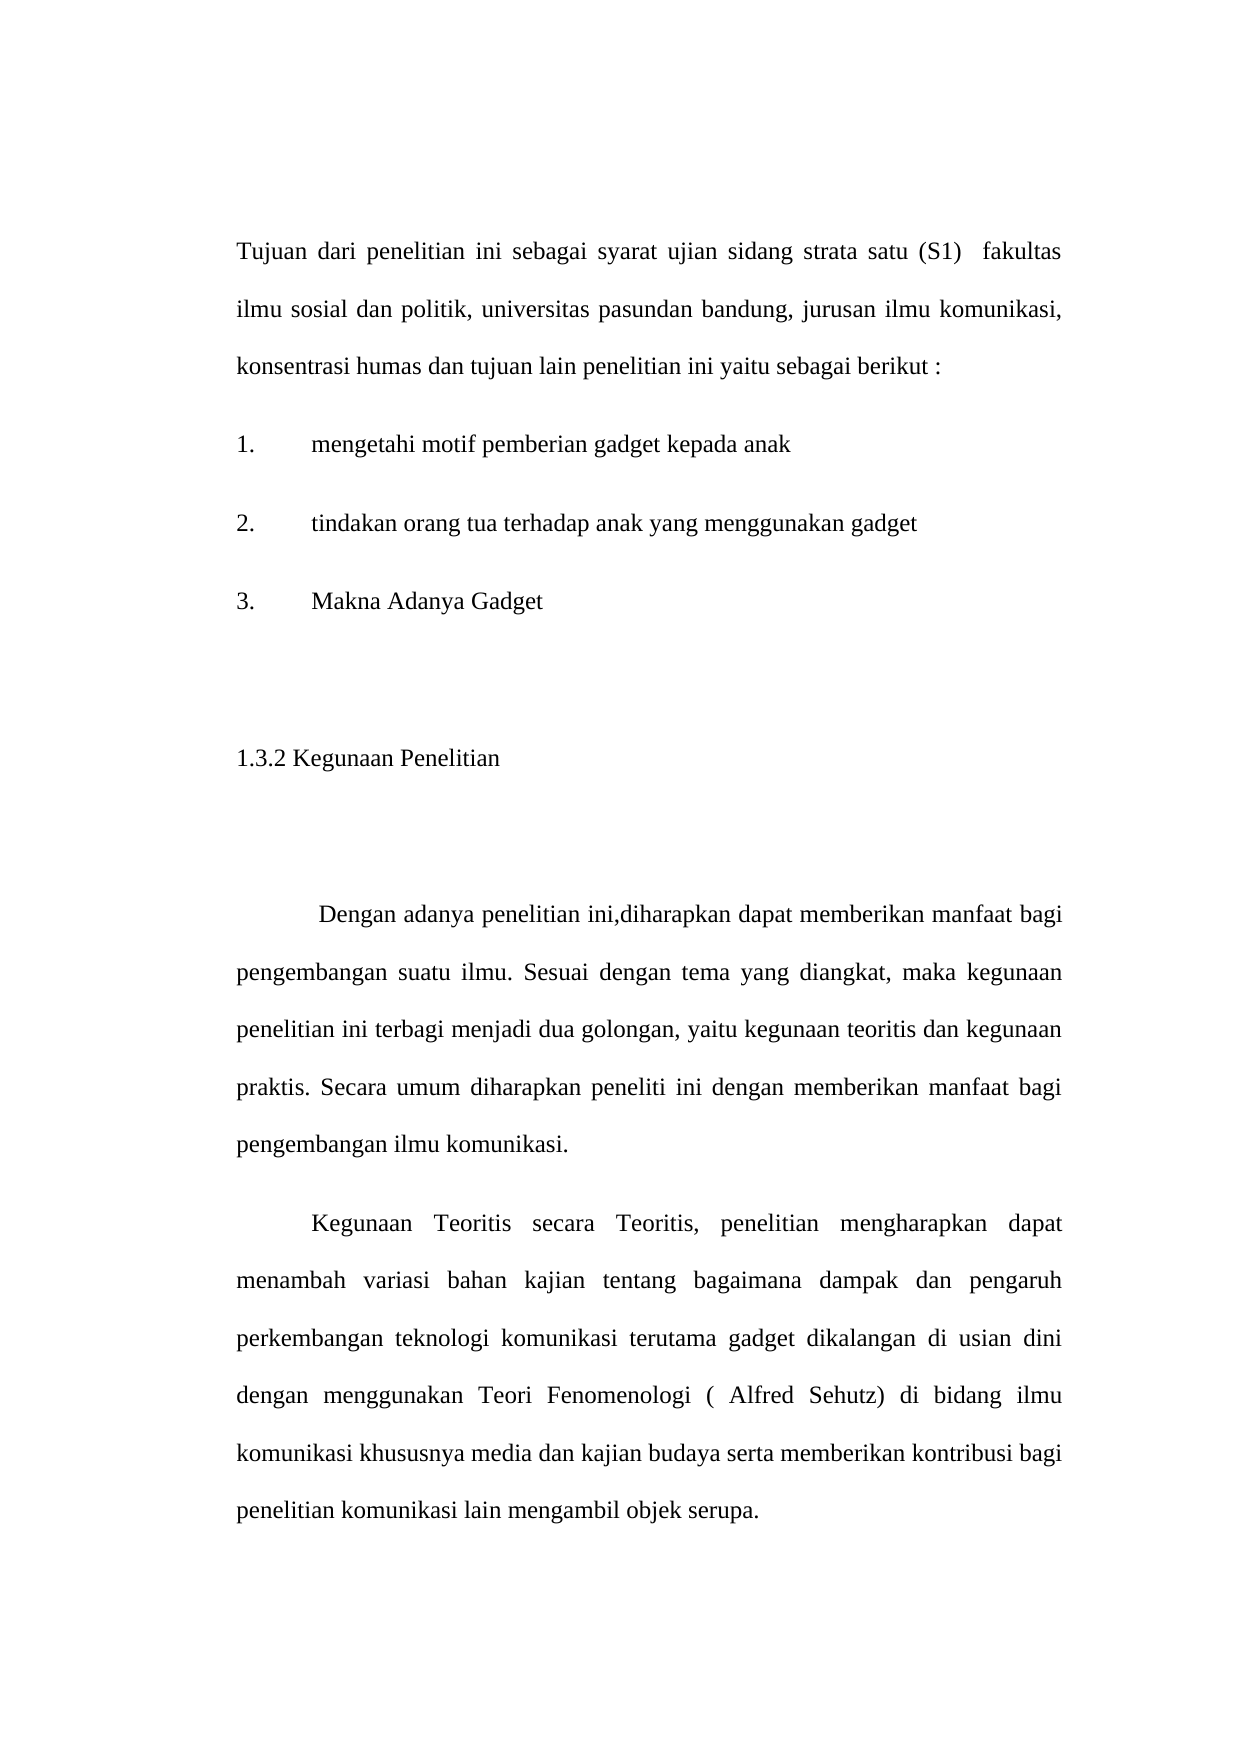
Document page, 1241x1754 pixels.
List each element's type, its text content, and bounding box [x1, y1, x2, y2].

text 1. mengetahi motif pemberian gadget kepada anak [236, 429, 1063, 458]
text 1.3.2 Kegunaan Penelitian [236, 743, 1063, 772]
text 2. tindakan orang tua terhadap anak yang menggunakan gadget [236, 508, 1063, 537]
text Tujuan dari penelitian ini sebagai syarat ujian sidang strata satu (S1) fakultas ilmu sosial dan politik, universitas pasundan bandung, jurusan ilmu komunikasi, konsentrasi humas dan tujuan lain penelitian ini yaitu sebagai berikut : [236, 236, 1063, 380]
text Kegunaan Teoritis secara Teoritis, penelitian mengharapkan dapat menambah variasi bahan kajian tentang bagaimana dampak dan pengaruh perkembangan teknologi komunikasi terutama gadget dikalangan di usian dini dengan menggunakan Teori Fenomenologi ( Alfred Sehutz) di bidang ilmu komunikasi khususnya media dan kajian budaya serta memberikan kontribusi bagi penelitian komunikasi lain mengambil objek serupa. [236, 1208, 1063, 1524]
text 3. Makna Adanya Gadget [236, 586, 1063, 615]
text Dengan adanya penelitian ini,diharapkan dapat memberikan manfaat bagi pengembangan suatu ilmu. Sesuai dengan tema yang diangkat, maka kegunaan penelitian ini terbagi menjadi dua golongan, yaitu kegunaan teoritis dan kegunaan praktis. Secara umum diharapkan peneliti ini dengan memberikan manfaat bagi pengembangan ilmu komunikasi. [236, 899, 1063, 1158]
